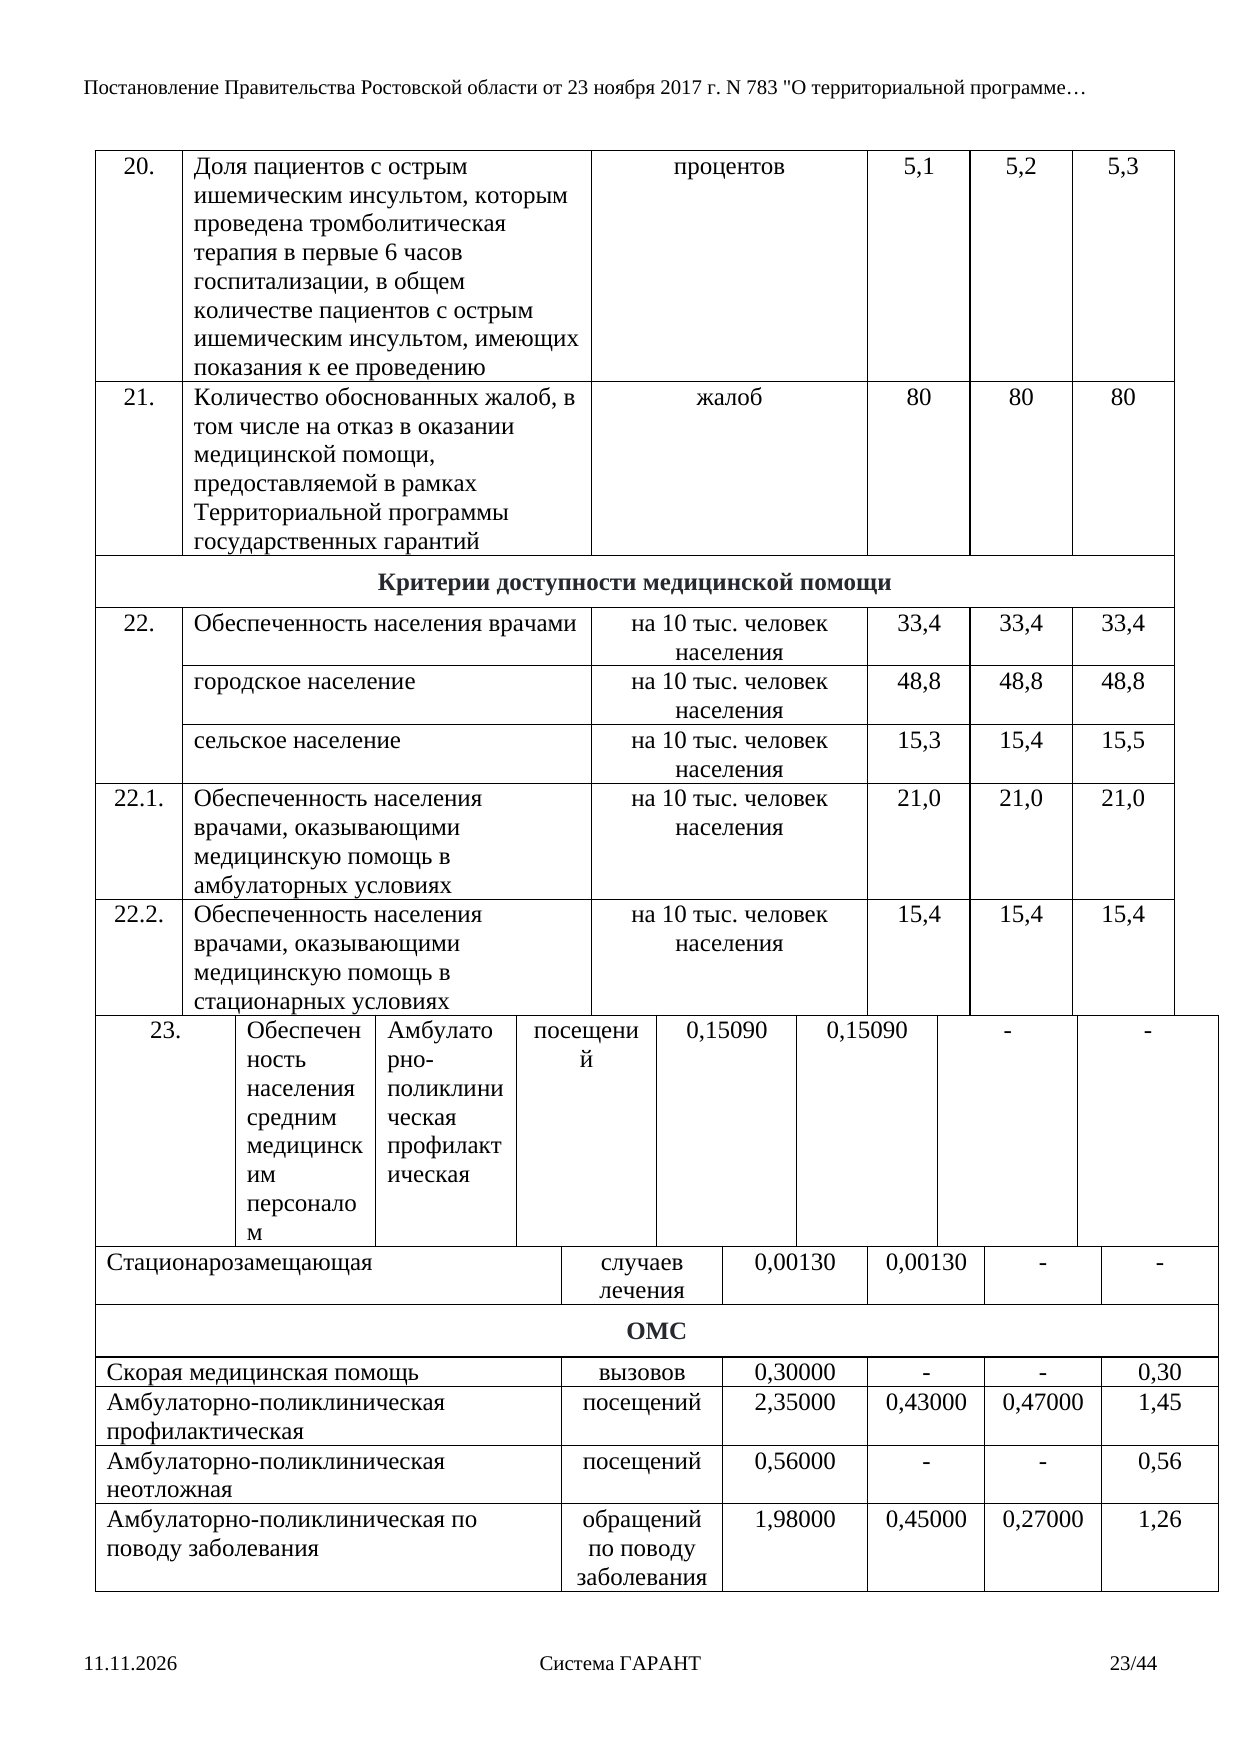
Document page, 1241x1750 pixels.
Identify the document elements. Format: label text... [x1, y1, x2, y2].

table_cell 20. [96, 151, 182, 381]
table_cell ОМС [96, 1305, 1218, 1356]
table_cell на 10 тыс. человек населения [592, 608, 867, 665]
table_cell - [1102, 1247, 1218, 1304]
table_cell 15,5 [1073, 725, 1174, 782]
table_cell городское население [183, 666, 591, 724]
table_cell Амбулаторно-поликлиническая по поводу заболевания [96, 1504, 561, 1591]
table_cell вызовов [562, 1358, 722, 1386]
table_cell 0,47000 [985, 1387, 1101, 1445]
table_cell - [868, 1358, 984, 1386]
table_cell 0,30000 [723, 1358, 867, 1386]
table_cell Обеспеченность населения средним медицинским персоналом [236, 1016, 375, 1246]
table_cell 0,30 [1102, 1358, 1218, 1386]
table_cell 0,00130 [723, 1247, 867, 1304]
table_cell 48,8 [1073, 666, 1174, 724]
table_cell Количество обоснованных жалоб, в том числе на отказ в оказании медицинской помощи, предоставляемой в рамках Территориальной программы государственных гарантий [183, 382, 591, 554]
table_cell 33,4 [868, 608, 969, 665]
table_cell 5,1 [868, 151, 969, 381]
table_cell Стационарозамещающая [96, 1247, 561, 1304]
table_cell обращений по поводу заболевания [562, 1504, 722, 1591]
table_cell на 10 тыс. человек населения [592, 900, 867, 1014]
table_cell 15,4 [1073, 900, 1174, 1014]
table_cell Скорая медицинская помощь [96, 1358, 561, 1386]
table_cell 5,3 [1073, 151, 1174, 381]
table_cell 0,43000 [868, 1387, 984, 1445]
table_cell 48,8 [868, 666, 969, 724]
table_cell 23. [96, 1016, 235, 1246]
table_cell 22.2. [96, 900, 182, 1014]
table_cell 1,45 [1102, 1387, 1218, 1445]
table_cell 80 [1073, 382, 1174, 554]
table_cell 21. [96, 382, 182, 554]
table_cell посещений [562, 1387, 722, 1445]
table_cell 48,8 [971, 666, 1072, 724]
table_cell 0,00130 [868, 1247, 984, 1304]
table_cell 21,0 [1073, 784, 1174, 898]
table_cell 0,27000 [985, 1504, 1101, 1591]
table_cell посещений [562, 1446, 722, 1503]
table_cell 21,0 [971, 784, 1072, 898]
table_cell 5,2 [971, 151, 1072, 381]
table_cell 0,56 [1102, 1446, 1218, 1503]
table_cell 33,4 [971, 608, 1072, 665]
table_cell 15,3 [868, 725, 969, 782]
table_cell Обеспеченность населения врачами, оказывающими медицинскую помощь в амбулаторных условиях [183, 784, 591, 898]
table_cell 22.1. [96, 784, 182, 898]
table_cell 2,35000 [723, 1387, 867, 1445]
table_cell 80 [868, 382, 969, 554]
table_cell 1,98000 [723, 1504, 867, 1591]
table_cell Амбулаторно-поликлиническая профилактическая [376, 1016, 516, 1246]
table_cell процентов [592, 151, 867, 381]
table_cell Критерии доступности медицинской помощи [96, 556, 1174, 607]
table_cell - [938, 1016, 1077, 1246]
table_cell 15,4 [971, 900, 1072, 1014]
table_cell Обеспеченность населения врачами, оказывающими медицинскую помощь в стационарных условиях [183, 900, 591, 1014]
table_cell сельское население [183, 725, 591, 782]
table_cell 0,15090 [657, 1016, 796, 1246]
table_cell - [985, 1247, 1101, 1304]
table_cell Амбулаторно-поликлиническая неотложная [96, 1446, 561, 1503]
table_cell 0,45000 [868, 1504, 984, 1591]
table_cell 0,15090 [797, 1016, 937, 1246]
table_cell посещений [517, 1016, 656, 1246]
table_cell - [985, 1358, 1101, 1386]
table_cell на 10 тыс. человек населения [592, 666, 867, 724]
table_cell на 10 тыс. человек населения [592, 725, 867, 782]
table_cell 22. [96, 608, 182, 782]
table_cell - [985, 1446, 1101, 1503]
table_cell на 10 тыс. человек населения [592, 784, 867, 898]
table_cell - [868, 1446, 984, 1503]
table_cell случаев лечения [562, 1247, 722, 1304]
table_cell - [1078, 1016, 1218, 1246]
table_cell Обеспеченность населения врачами [183, 608, 591, 665]
table_cell жалоб [592, 382, 867, 554]
table_cell 33,4 [1073, 608, 1174, 665]
table_cell 21,0 [868, 784, 969, 898]
table_cell 0,56000 [723, 1446, 867, 1503]
table_cell 15,4 [868, 900, 969, 1014]
table_cell Амбулаторно-поликлиническая профилактическая [96, 1387, 561, 1445]
table_cell 1,26 [1102, 1504, 1218, 1591]
table_cell 15,4 [971, 725, 1072, 782]
table_cell 80 [971, 382, 1072, 554]
table_cell Доля пациентов с острым ишемическим инсультом, которым проведена тромболитическая терапия в первые 6 часов госпитализации, в общем количестве пациентов с острым ишемическим инсультом, имеющих показания к ее проведению [183, 151, 591, 381]
